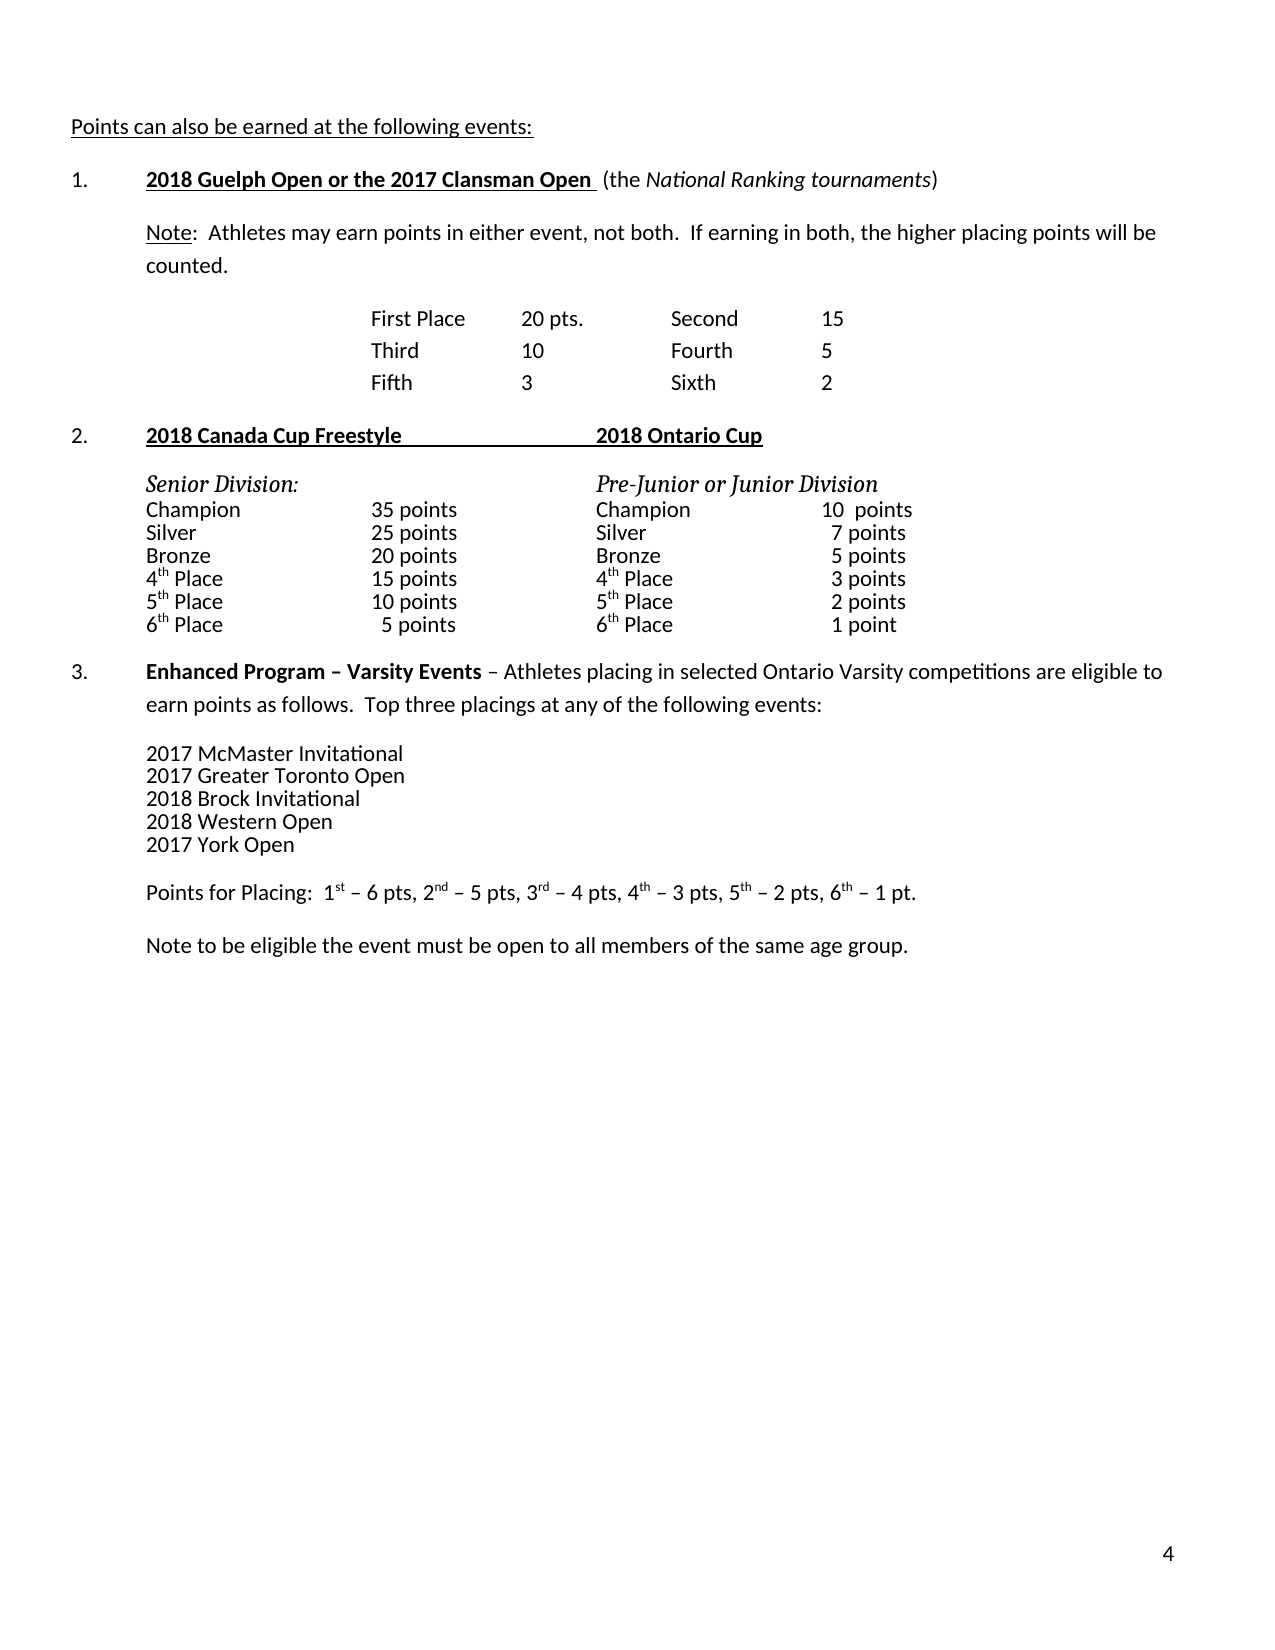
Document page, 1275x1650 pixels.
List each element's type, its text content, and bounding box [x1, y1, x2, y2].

text 3. Enhanced Program – Varsity Events – Athletes placing in selected Ontario Varsity competitions are eligible to earn points as follows. Top three placings at any of the following events: [71, 657, 1198, 718]
text 2. 2018 Canada Cup Freestyle 2018 Ontario Cup [71, 421, 1198, 449]
picture [1162, 1538, 1188, 1562]
text 2017 McMaster Invitational 2017 Greater Toronto Open 2018 Brock Invitational 2018 Western Open 2017 York Open [146, 743, 1198, 857]
text Note to be eligible the event must be open to all members of the same age group. [71, 931, 1198, 959]
text Points can also be earned at the following events: [71, 112, 1198, 141]
subtitle Senior Division: Pre-Junior or Junior Division [71, 474, 1198, 497]
text Points for Placing: 1st – 6 pts, 2nd – 5 pts, 3rd – 4 pts, 4th – 3 pts, 5th – 2 pts, 6th – 1 pt. [71, 878, 1198, 906]
text First Place 20 pts. Second 15 Third 10 Fourth 5 Fifth 3 Sixth 2 [71, 304, 1198, 396]
text Champion 35 points Champion 10 points Silver 25 points Silver 7 points Bronze 20 points Bronze 5 points 4th Place 15 points 4th Place 3 points 5th Place 10 points 5th Place 2 points 6th Place 5 points 6th Place 1 point [146, 499, 1198, 637]
text Note: Athletes may earn points in either event, not both. If earning in both, the higher placing points will be counted. [146, 218, 1198, 279]
text 1. 2018 Guelph Open or the 2017 Clansman Open (the National Ranking tournaments) [71, 166, 1198, 193]
